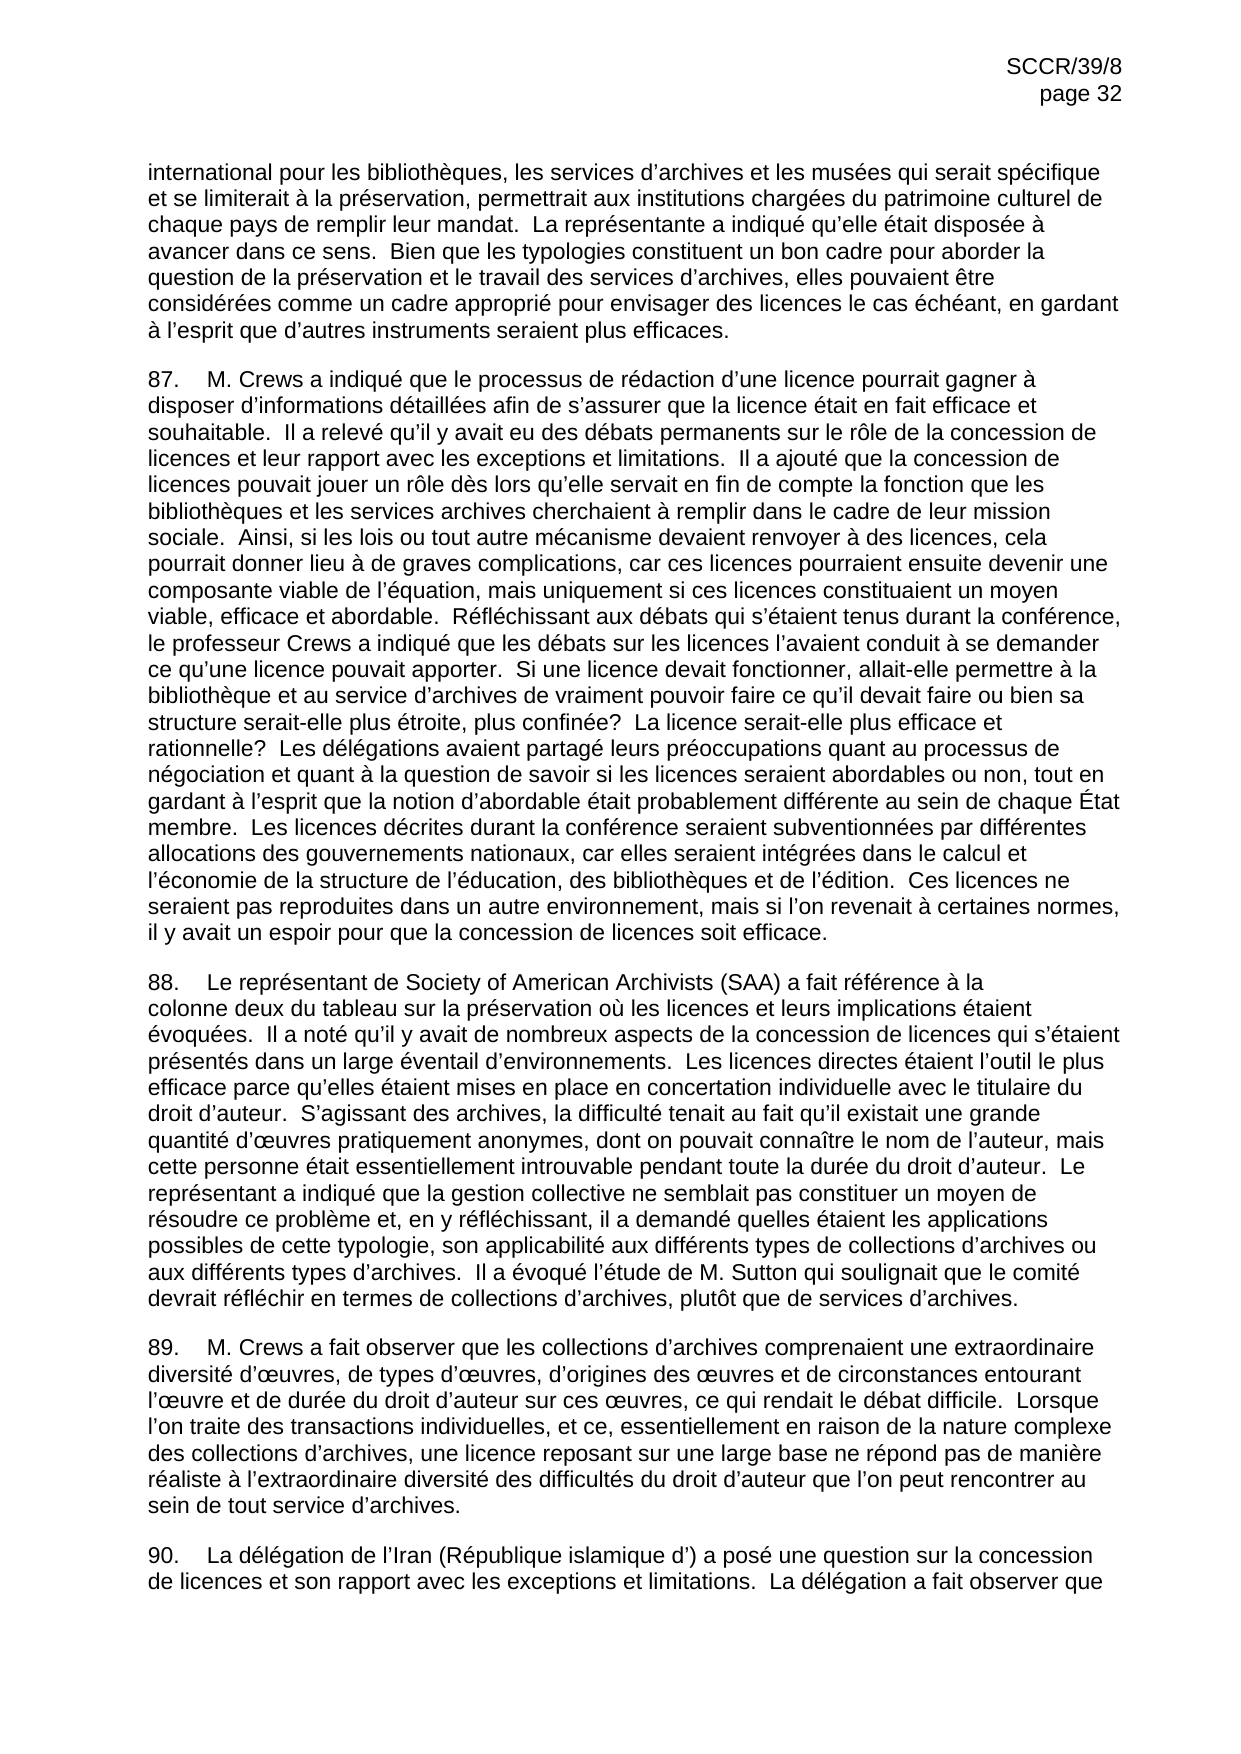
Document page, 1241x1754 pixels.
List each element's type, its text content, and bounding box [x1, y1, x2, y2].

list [148, 1542, 1122, 1594]
list M. Crews a indiqué que le processus de rédaction d’une licence pourrait gagner à disposer d’informations détaillées afin de s’assurer que la licence était en fait efficace et souhaitable. Il a relevé qu’il y avait eu des débats permanents sur le rôle de la concession de licences et leur rapport avec les exceptions et limitations. Il a ajouté que la concession de licences pouvait jouer un rôle dès lors qu’elle servait en fin de compte la fonction que les bibliothèques et les services archives cherchaient à remplir dans le cadre de leur mission sociale. Ainsi, si les lois ou tout autre mécanisme devaient renvoyer à des licences, cela pourrait donner lieu à de graves complications, car ces licences pourraient ensuite devenir une composante viable de l’équation, mais uniquement si ces licences constituaient un moyen viable, efficace et abordable. Réfléchissant aux débats qui s’étaient tenus durant la conférence, le professeur Crews a indiqué que les débats sur les licences l’avaient conduit à se demander ce qu’une licence pouvait apporter. Si une licence devait fonctionner, allait-elle permettre à la bibliothèque et au service d’archives de vraiment pouvoir faire ce qu’il devait faire ou bien sa structure serait-elle plus étroite, plus confinée? La licence serait-elle plus efficace et rationnelle? Les délégations avaient partagé leurs préoccupations quant au processus de négociation et quant à la question de savoir si les licences seraient abordables ou non, tout en gardant à l’esprit que la notion d’abordable était probablement différente au sein de chaque État membre. Les licences décrites durant la conférence seraient subventionnées par différentes allocations des gouvernements nationaux, car elles seraient intégrées dans le calcul et l’économie de la structure de l’éducation, des bibliothèques et de l’édition. Ces licences ne seraient pas reproduites dans un autre environnement, mais si l’on revenait à certaines normes, il y avait un espoir pour que la concession de licences soit efficace. [148, 366, 1122, 946]
list M. Crews a fait observer que les collections d’archives comprenaient une extraordinaire diversité d’œuvres, de types d’œuvres, d’origines des œuvres et de circonstances entourant l’œuvre et de durée du droit d’auteur sur ces œuvres, ce qui rendait le débat difficile. Lorsque l’on traite des transactions individuelles, et ce, essentiellement en raison de la nature complexe des collections d’archives, une licence reposant sur une large base ne répond pas de manière réaliste à l’extraordinaire diversité des difficultés du droit d’auteur que l’on peut rencontrer au sein de tout service d’archives. [148, 1334, 1122, 1519]
list Le représentant de Society of American Archivists (SAA) a fait référence à la colonne deux du tableau sur la préservation où les licences et leurs implications étaient évoquées. Il a noté qu’il y avait de nombreux aspects de la concession de licences qui s’étaient présentés dans un large éventail d’environnements. Les licences directes étaient l’outil le plus efficace parce qu’elles étaient mises en place en concertation individuelle avec le titulaire du droit d’auteur. S’agissant des archives, la difficulté tenait au fait qu’il existait une grande quantité d’œuvres pratiquement anonymes, dont on pouvait connaître le nom de l’auteur, mais cette personne était essentiellement introuvable pendant toute la durée du droit d’auteur. Le représentant a indiqué que la gestion collective ne semblait pas constituer un moyen de résoudre ce problème et, en y réfléchissant, il a demandé quelles étaient les applications possibles de cette typologie, son applicabilité aux différents types de collections d’archives ou aux différents types d’archives. Il a évoqué l’étude de M. Sutton qui soulignait que le comité devrait réfléchir en termes de collections d’archives, plutôt que de services d’archives. [148, 969, 1122, 1311]
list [148, 158, 1122, 343]
